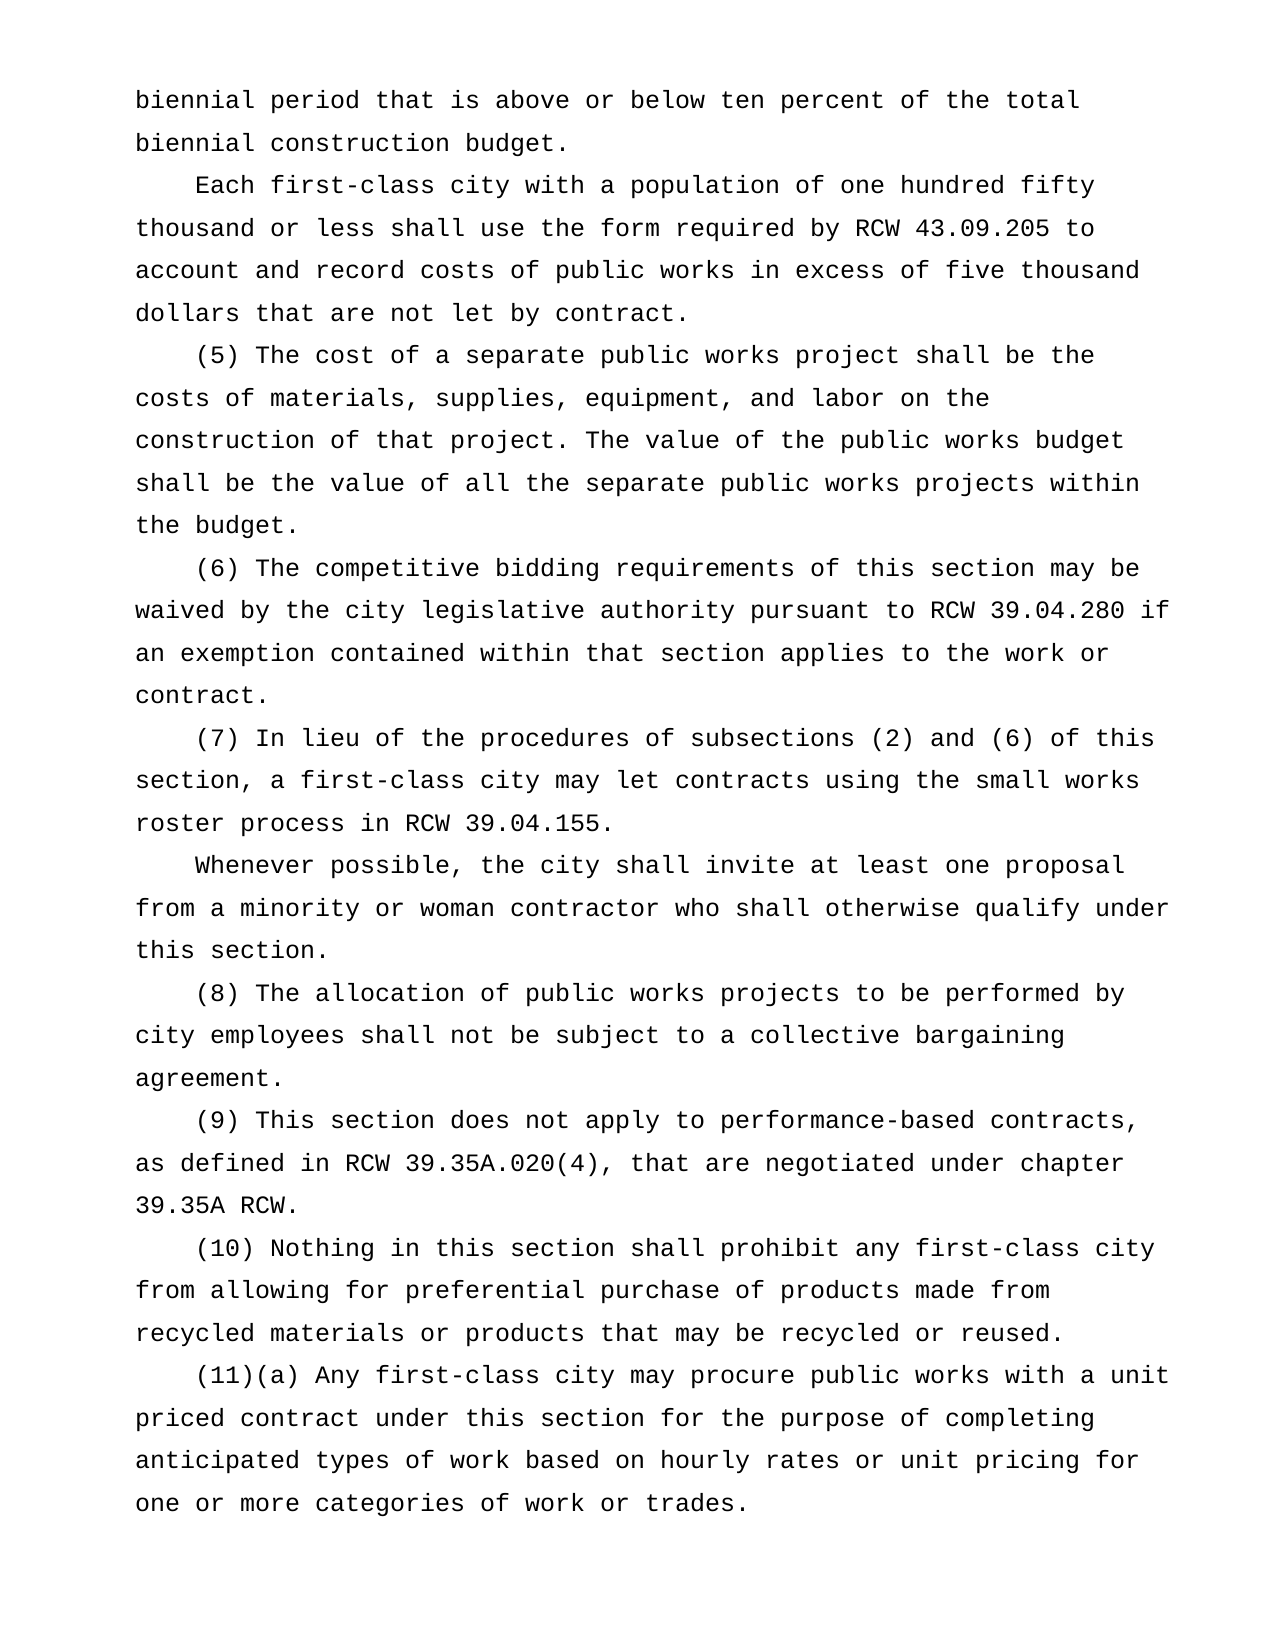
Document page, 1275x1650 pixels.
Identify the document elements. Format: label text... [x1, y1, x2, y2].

text Whenever possible, the city shall invite at least one proposal from a minority or woman contractor who shall otherwise qualify under this section. [135, 840, 1170, 967]
text (9) This section does not apply to performance-based contracts, as defined in RCW 39.35A.020(4), that are negotiated under chapter 39.35A RCW. [135, 1095, 1170, 1222]
text (5) The cost of a separate public works project shall be the costs of materials, supplies, equipment, and labor on the construction of that project. The value of the public works budget shall be the value of all the separate public works projects within the budget. [135, 330, 1170, 542]
text (7) In lieu of the procedures of subsections (2) and (6) of this section, a first-class city may let contracts using the small works roster process in RCW 39.04.155. [135, 712, 1170, 840]
text (8) The allocation of public works projects to be performed by city employees shall not be subject to a collective bargaining agreement. [135, 967, 1170, 1095]
text Each first-class city with a population of one hundred fifty thousand or less shall use the form required by RCW 43.09.205 to account and record costs of public works in excess of five thousand dollars that are not let by contract. [135, 160, 1170, 330]
text (11)(a) Any first-class city may procure public works with a unit priced contract under this section for the purpose of completing anticipated types of work based on hourly rates or unit pricing for one or more categories of work or trades. [135, 1350, 1170, 1520]
text (10) Nothing in this section shall prohibit any first-class city from allowing for preferential purchase of products made from recycled materials or products that may be recycled or reused. [135, 1222, 1170, 1350]
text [135, 75, 1170, 160]
text (6) The competitive bidding requirements of this section may be waived by the city legislative authority pursuant to RCW 39.04.280 if an exemption contained within that section applies to the work or contract. [135, 542, 1170, 712]
